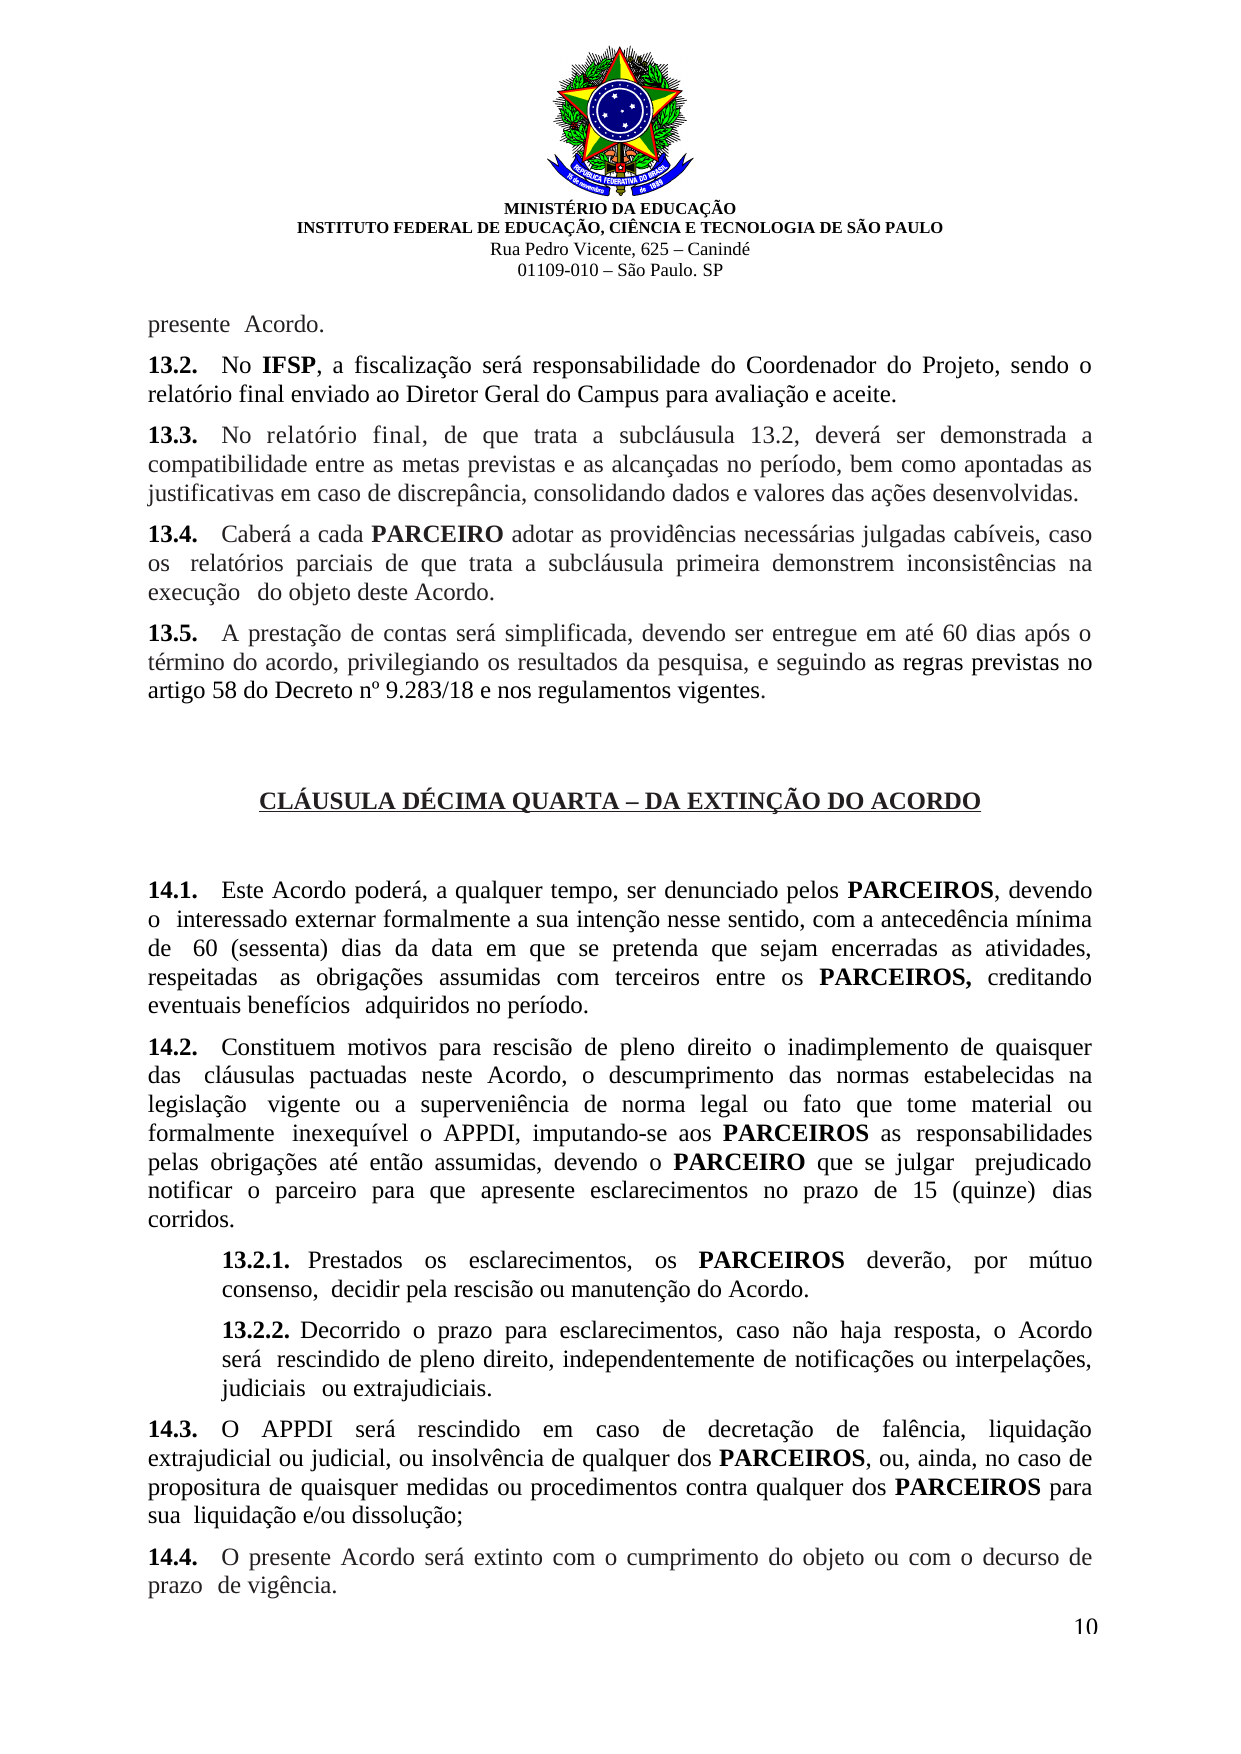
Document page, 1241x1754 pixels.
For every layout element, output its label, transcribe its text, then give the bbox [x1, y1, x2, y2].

list Os PARCEIROS exercerão a fiscalização técnico-financeira das atividades do presente Acordo. [148, 309, 1092, 338]
list Caberá a cada PARCEIRO adotar as providências necessárias julgadas cabíveis, caso os relatórios parciais de que trata a subcláusula primeira demonstrem inconsistências na execução do objeto deste Acordo. [148, 519, 1092, 606]
subtitle CLÁUSULA DÉCIMA QUARTA – DA EXTINÇÃO DO ACORDO [148, 786, 1092, 815]
list A prestação de contas será simplificada, devendo ser entregue em até 60 dias após o término do acordo, privilegiando os resultados da pesquisa, e seguindo as regras previstas no artigo 58 do Decreto nº 9.283/18 e nos regulamentos vigentes. [148, 618, 1092, 704]
list O presente Acordo será extinto com o cumprimento do objeto ou com o decurso de prazo de vigência. [148, 1542, 1092, 1599]
list Constituem motivos para rescisão de pleno direito o inadimplemento de quaisquer das cláusulas pactuadas neste Acordo, o descumprimento das normas estabelecidas na legislação vigente ou a superveniência de norma legal ou fato que tome material ou formalmente inexequível o APPDI, imputando-se aos PARCEIROS as responsabilidades pelas obrigações até então assumidas, devendo o PARCEIRO que se julgar prejudicado notificar o parceiro para que apresente esclarecimentos no prazo de 15 (quinze) dias corridos. [148, 1032, 1092, 1233]
text 13.2.1. Prestados os esclarecimentos, os PARCEIROS deverão, por mútuo consenso, decidir pela rescisão ou manutenção do Acordo. [222, 1246, 1092, 1303]
list Este Acordo poderá, a qualquer tempo, ser denunciado pelos PARCEIROS, devendo o interessado externar formalmente a sua intenção nesse sentido, com a antecedência mínima de 60 (sessenta) dias da data em que se pretenda que sejam encerradas as atividades, respeitadas as obrigações assumidas com terceiros entre os PARCEIROS, creditando eventuais benefícios adquiridos no período. [148, 876, 1092, 1019]
picture [546, 43, 695, 199]
list O APPDI será rescindido em caso de decretação de falência, liquidação extrajudicial ou judicial, ou insolvência de qualquer dos PARCEIROS, ou, ainda, no caso de propositura de quaisquer medidas ou procedimentos contra qualquer dos PARCEIROS para sua liquidação e/ou dissolução; [148, 1414, 1092, 1529]
list No IFSP, a fiscalização será responsabilidade do Coordenador do Projeto, sendo o relatório final enviado ao Diretor Geral do Campus para avaliação e aceite. [148, 351, 1092, 408]
text 13.2.2. Decorrido o prazo para esclarecimentos, caso não haja resposta, o Acordo será rescindido de pleno direito, independentemente de notificações ou interpelações, judiciais ou extrajudiciais. [222, 1316, 1092, 1402]
list No relatório final, de que trata a subcláusula 13.2, deverá ser demonstrada a compatibilidade entre as metas previstas e as alcançadas no período, bem como apontadas as justificativas em caso de discrepância, consolidando dados e valores das ações desenvolvidas. [148, 421, 1092, 507]
